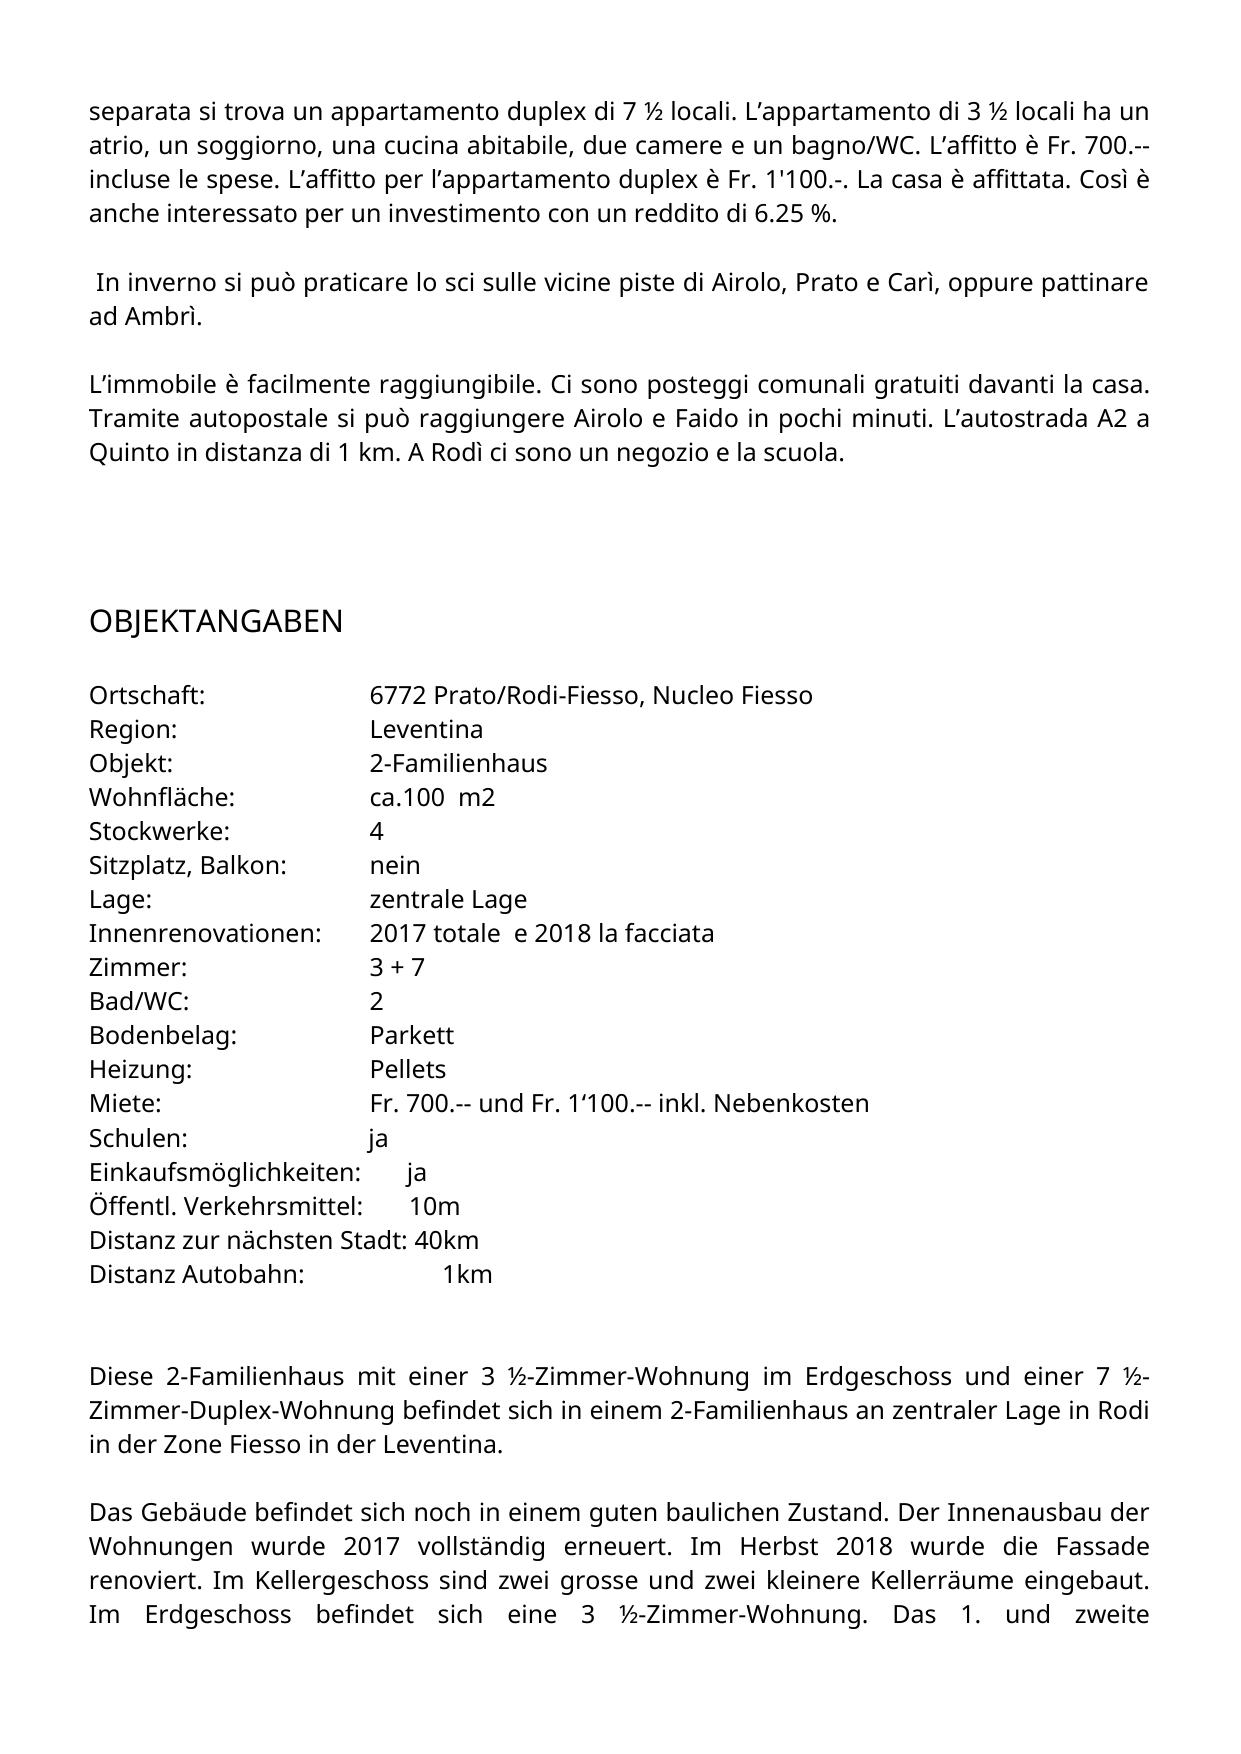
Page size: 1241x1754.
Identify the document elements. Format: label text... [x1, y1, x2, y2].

text Bodenbelag: Parkett [89, 1018, 1152, 1052]
text Schulen: ja [89, 1120, 1152, 1154]
text Zimmer: 3 + 7 [89, 950, 1152, 984]
text Distanz zur nächsten Stadt: 40km [89, 1222, 1152, 1256]
text In inverno si può praticare lo sci sulle vicine piste di Airolo, Prato e Carì, oppure pattinare ad Ambrì. [89, 264, 1152, 332]
text Diese 2-Familienhaus mit einer 3 ½-Zimmer-Wohnung im Erdgeschoss und einer 7 ½-Zimmer-Duplex-Wohnung befindet sich in einem 2-Familienhaus an zentraler Lage in Rodi in der Zone Fiesso in der Leventina. [89, 1359, 1152, 1461]
text Stockwerke: 4 [89, 814, 1152, 848]
text Objekt: 2-Familienhaus [89, 746, 1152, 779]
text Heizung: Pellets [89, 1052, 1152, 1086]
text OBJEKTANGABEN [89, 599, 1152, 642]
text Sitzplatz, Balkon: nein [89, 848, 1152, 882]
text Miete: Fr. 700.-- und Fr. 1‘100.-- inkl. Nebenkosten [89, 1086, 1152, 1120]
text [89, 94, 1152, 230]
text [89, 1495, 1152, 1631]
text Einkaufsmöglichkeiten: ja [89, 1154, 1152, 1188]
text Ortschaft: 6772 Prato/Rodi-Fiesso, Nucleo Fiesso [89, 677, 1152, 711]
text Wohnfläche: ca.100 m2 [89, 779, 1152, 814]
text L’immobile è facilmente raggiungibile. Ci sono posteggi comunali gratuiti davanti la casa. Tramite autopostale si può raggiungere Airolo e Faido in pochi minuti. L’autostrada A2 a Quinto in distanza di 1 km. A Rodì ci sono un negozio e la scuola. [89, 366, 1152, 469]
text Öffentl. Verkehrsmittel: 10m [89, 1188, 1152, 1222]
text Bad/WC: 2 [89, 984, 1152, 1018]
text Innenrenovationen: 2017 totale e 2018 la facciata [89, 916, 1152, 950]
text Distanz Autobahn: 1km [89, 1256, 1152, 1291]
text Lage: zentrale Lage [89, 882, 1152, 916]
text Region: Leventina [89, 711, 1152, 746]
